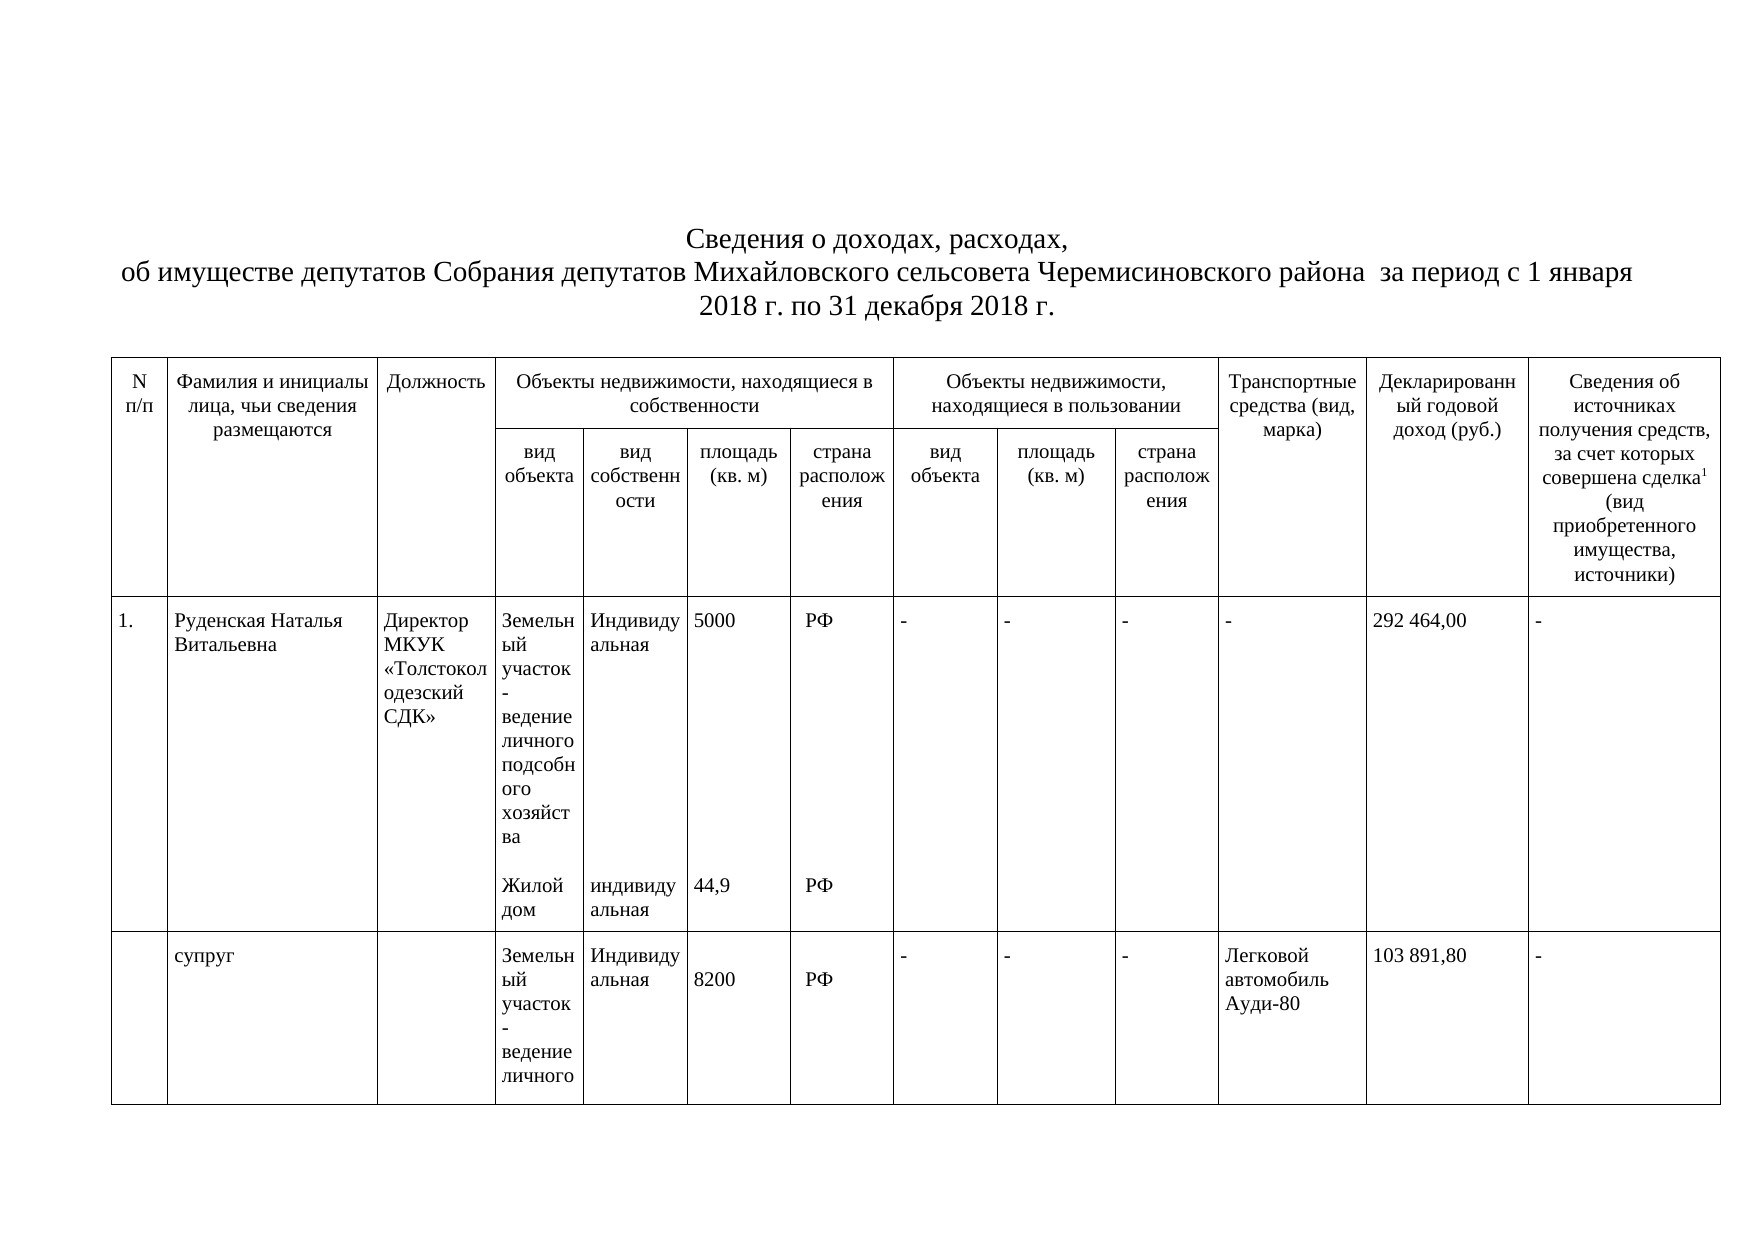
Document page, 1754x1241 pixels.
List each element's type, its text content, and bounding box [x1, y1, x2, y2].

table_header Объекты недвижимости, находящиеся в пользовании [894, 358, 1218, 428]
table_cell 8200 55,4 [688, 932, 790, 1104]
table_cell вид объекта [496, 429, 583, 596]
table_cell 292 464,00 [1367, 597, 1528, 931]
table_header Должность [378, 358, 495, 596]
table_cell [584, 932, 687, 1104]
table_cell 103 891,80 [1367, 932, 1528, 1104]
table_cell РФ РФ [791, 932, 893, 1104]
table_cell площадь (кв. м) [998, 429, 1115, 596]
table_cell страна расположения [1116, 429, 1218, 596]
table_cell [112, 932, 167, 1104]
table_cell - [998, 597, 1115, 931]
table_cell - [998, 932, 1115, 1104]
table_cell Индивидуальная индивидуальная [584, 597, 687, 931]
table_header Сведения об источниках получения средств, за счет которых совершена сделка1 (вид приобретенного имущества, источники) [1529, 358, 1720, 596]
table_cell 5000 44,9 [688, 597, 790, 931]
table_header Фамилия и инициалы лица, чьи сведения размещаются [168, 358, 377, 596]
table_cell РФ РФ [791, 597, 893, 931]
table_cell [1219, 932, 1366, 1104]
table_cell вид объекта [894, 429, 997, 596]
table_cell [496, 932, 583, 1104]
table_cell Директор МКУК «Толстоколодезский СДК» [378, 597, 495, 931]
table_cell вид собственности [584, 429, 687, 596]
table_cell - [1116, 597, 1218, 931]
table_cell Земельный участок-ведение личного подсобного хозяйства Жилой дом [496, 597, 583, 931]
table_cell - [894, 932, 997, 1104]
table_cell - [1529, 932, 1720, 1104]
table_header Объекты недвижимости, находящиеся в собственности [496, 358, 893, 428]
table_header N п/п [112, 358, 167, 596]
table_cell - [1116, 932, 1218, 1104]
table_cell - [894, 597, 997, 931]
text Сведения о доходах, расходах, [118, 221, 1636, 254]
table_cell - [1219, 597, 1366, 931]
table_header Декларированный годовой доход (руб.) [1367, 358, 1528, 596]
table_cell 1. [112, 597, 167, 931]
table_cell Руденская Наталья Витальевна [168, 597, 377, 931]
text об имуществе депутатов Собрания депутатов Михайловского сельсовета Черемисиновского района за период с 1 января . по 31 декабря . [118, 254, 1636, 322]
table_header Транспортные средства (вид, марка) [1219, 358, 1366, 596]
table_cell площадь (кв. м) [688, 429, 790, 596]
table_cell [378, 932, 495, 1104]
table_cell страна расположения [791, 429, 893, 596]
table_cell супруг [168, 932, 377, 1104]
table_cell - [1529, 597, 1720, 931]
